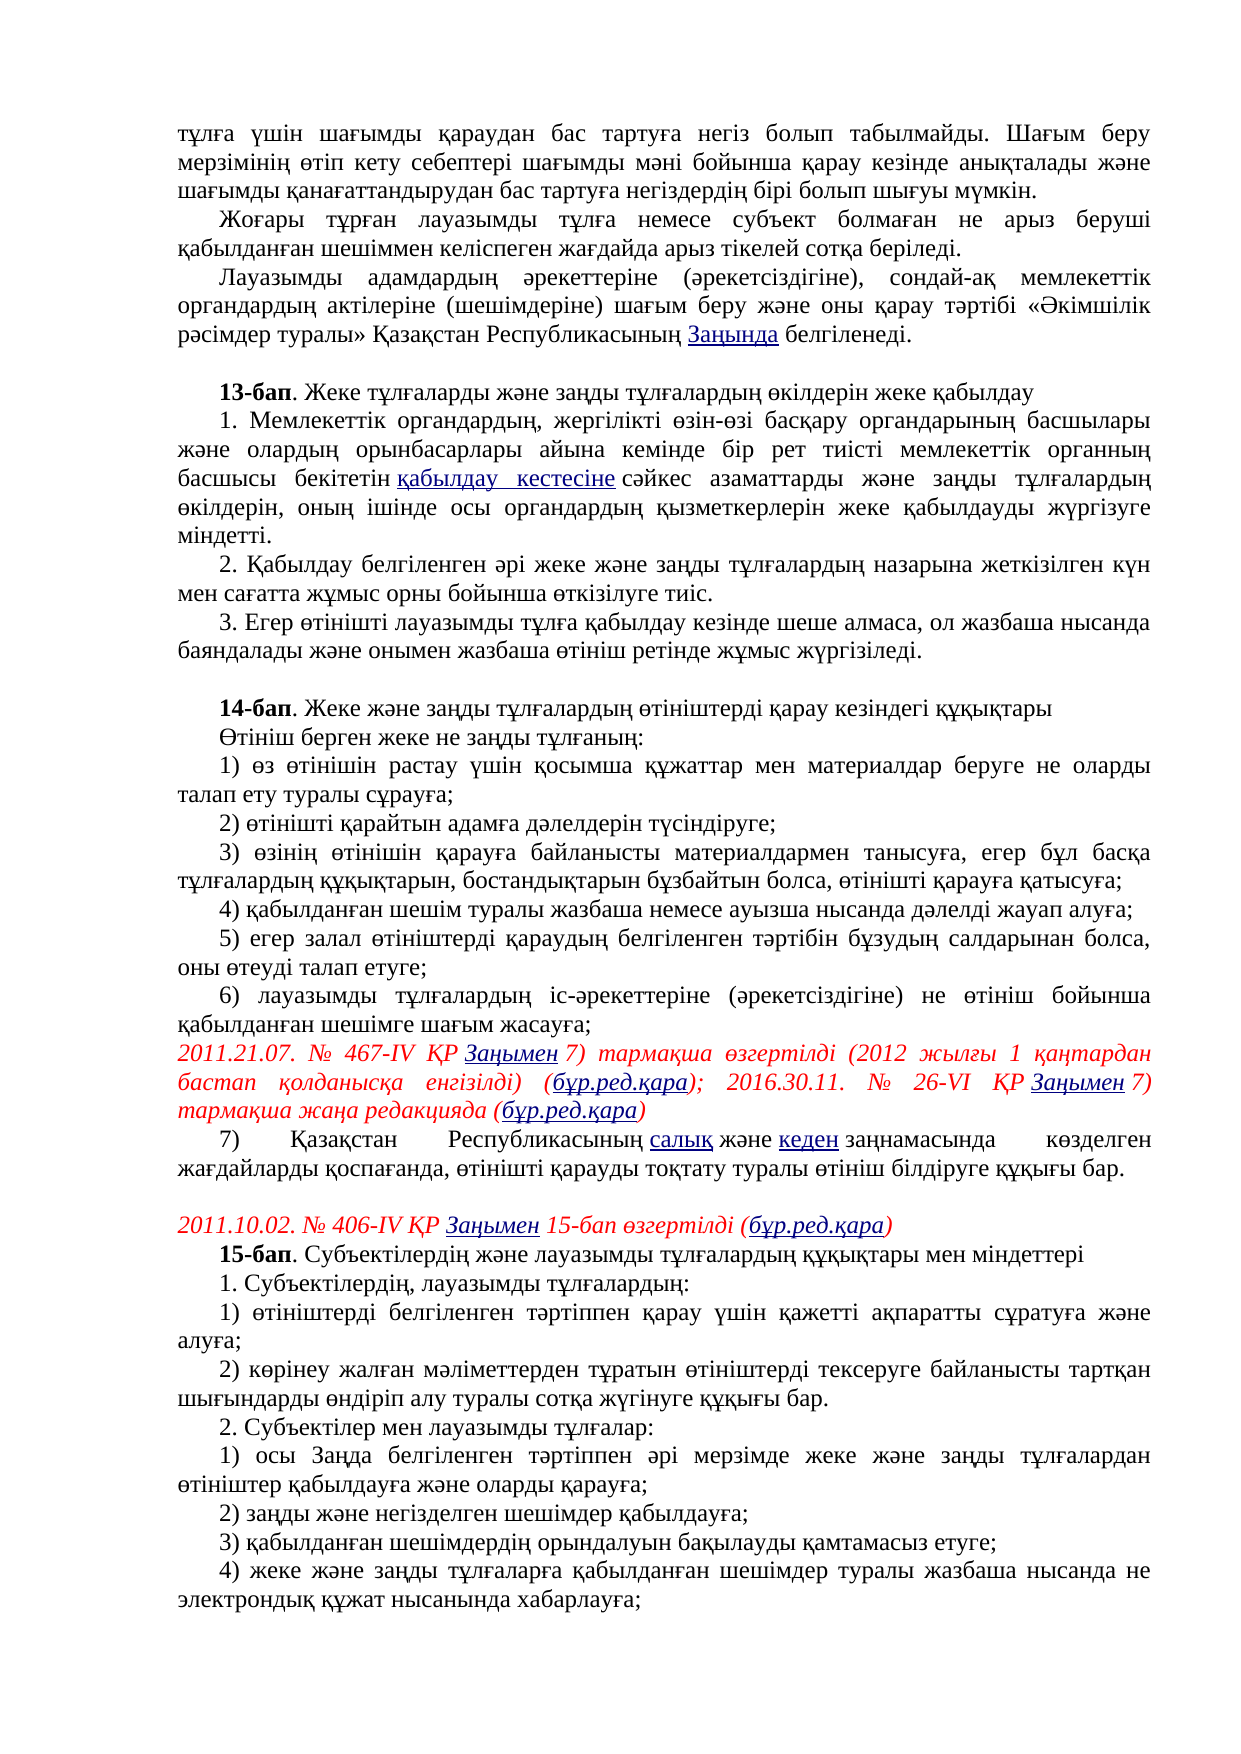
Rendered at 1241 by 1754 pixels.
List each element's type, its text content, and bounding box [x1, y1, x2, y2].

text 6) лауазымды тұлғалардың іс-әрекеттеріне (әрекетсіздігіне) не өтініш бойынша қабылданған шешімге шағым жасауға; [177, 981, 1152, 1038]
text 1) өтініштерді белгіленген тәртіппен қарау үшін қажетті ақпаратты сұратуға және алуға; [177, 1297, 1152, 1354]
text 3) қабылданған шешімдердің орындалуын бақылауды қамтамасыз етуге; [177, 1527, 1152, 1556]
text 14-бап. Жеке және заңды тұлғалардың өтініштерді қарау кезіндегі құқықтары [219, 693, 1152, 722]
text 4) қабылданған шешім туралы жазбаша немесе ауызша нысанда дәлелді жауап алуға; [177, 894, 1152, 923]
text 2) көрінеу жалған мәліметтерден тұратын өтініштерді тексеруге байланысты тартқан шығындарды өндіріп алу туралы сотқа жүгінуге құқығы бар. [177, 1354, 1152, 1412]
text 2) өтінішті қарайтын адамға дәлелдерін түсіндіруге; [177, 808, 1152, 837]
text 1. Субъектілердің, лауазымды тұлғалардың: [177, 1268, 1152, 1297]
text 5) егер залал өтініштерді қараудың белгіленген тәртібін бұзудың салдарынан болса, оны өтеуді талап етуге; [177, 923, 1152, 981]
text 2. Субъектілер мен лауазымды тұлғалар: [177, 1412, 1152, 1441]
text Лауазымды адамдардың әрекеттеріне (әрекетсіздігіне), сондай-ақ мемлекеттік органдардың актілеріне (шешімдеріне) шағым беру және оны қарау тәртібі «Әкімшілік рәсімдер туралы» Қазақстан Республикасының Заңында белгіленеді. [177, 262, 1152, 348]
text Жоғары тұрған лауазымды тұлға немесе субъект болмаған не арыз беруші қабылданған шешіммен келіспеген жағдайда арыз тікелей сотқа беріледі. [177, 204, 1152, 262]
text 2011.10.02. № 406-IV ҚР Заңымен 15-бап өзгертілді (бұр.ред.қара) [177, 1211, 1152, 1239]
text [177, 118, 1152, 204]
text Өтініш берген жеке не заңды тұлғаның: [177, 722, 1152, 751]
text 1) өз өтінішін растау үшін қосымша құжаттар мен материалдар беруге не оларды талап ету туралы сұрауға; [177, 751, 1152, 808]
text 15-бап. Субъектілердің және лауазымды тұлғалардың құқықтары мен міндеттерi [219, 1239, 1152, 1268]
text 2. Қабылдау белгіленген әрі жеке және заңды тұлғалардың назарына жеткізілген күн мен сағатта жұмыс орны бойынша өткізілуге тиіс. [177, 549, 1152, 607]
text 7) Қазақстан Республикасының салық және кеден заңнамасында көзделген жағдайларды қоспағанда, өтінішті қарауды тоқтату туралы өтініш білдіруге құқығы бар. [177, 1124, 1152, 1182]
text 3) өзінің өтінішін қарауға байланысты материалдармен танысуға, егер бұл басқа тұлғалардың құқықтарын, бостандықтарын бұзбайтын болса, өтінішті қарауға қатысуға; [177, 837, 1152, 894]
text 2011.21.07. № 467-ІV ҚР Заңымен 7) тармақша өзгертілді (2012 жылғы 1 қаңтардан бастап қолданысқа енгізілді) (бұр.ред.қара); 2016.30.11. № 26-VI ҚР Заңымен 7) тармақша жаңа редакцияда (бұр.ред.қара) [177, 1038, 1152, 1124]
text 2) заңды және негізделген шешімдер қабылдауға; [177, 1498, 1152, 1527]
text 1. Мемлекеттік органдардың, жергілікті өзін-өзі басқару органдарының басшылары және олардың орынбасарлары айына кемінде бір рет тиісті мемлекеттік органның басшысы бекітетін қабылдау кестесіне сәйкес азаматтарды және заңды тұлғалардың өкілдерін, оның ішінде осы органдардың қызметкерлерін жеке қабылдауды жүргізуге міндетті. [177, 406, 1152, 549]
text 3. Егер өтінішті лауазымды тұлға қабылдау кезінде шеше алмаса, ол жазбаша нысанда баяндалады және онымен жазбаша өтініш ретінде жұмыс жүргізіледі. [177, 607, 1152, 664]
text 13-бап. Жеке тұлғаларды және заңды тұлғалардың өкілдерін жеке қабылдау [219, 377, 1152, 406]
text 1) осы Заңда белгіленген тәртіппен әрі мерзімде жеке және заңды тұлғалардан өтініштер қабылдауға және оларды қарауға; [177, 1441, 1152, 1498]
text 4) жеке және заңды тұлғаларға қабылданған шешімдер туралы жазбаша нысанда не электрондық құжат нысанында хабарлауға; [177, 1556, 1152, 1613]
